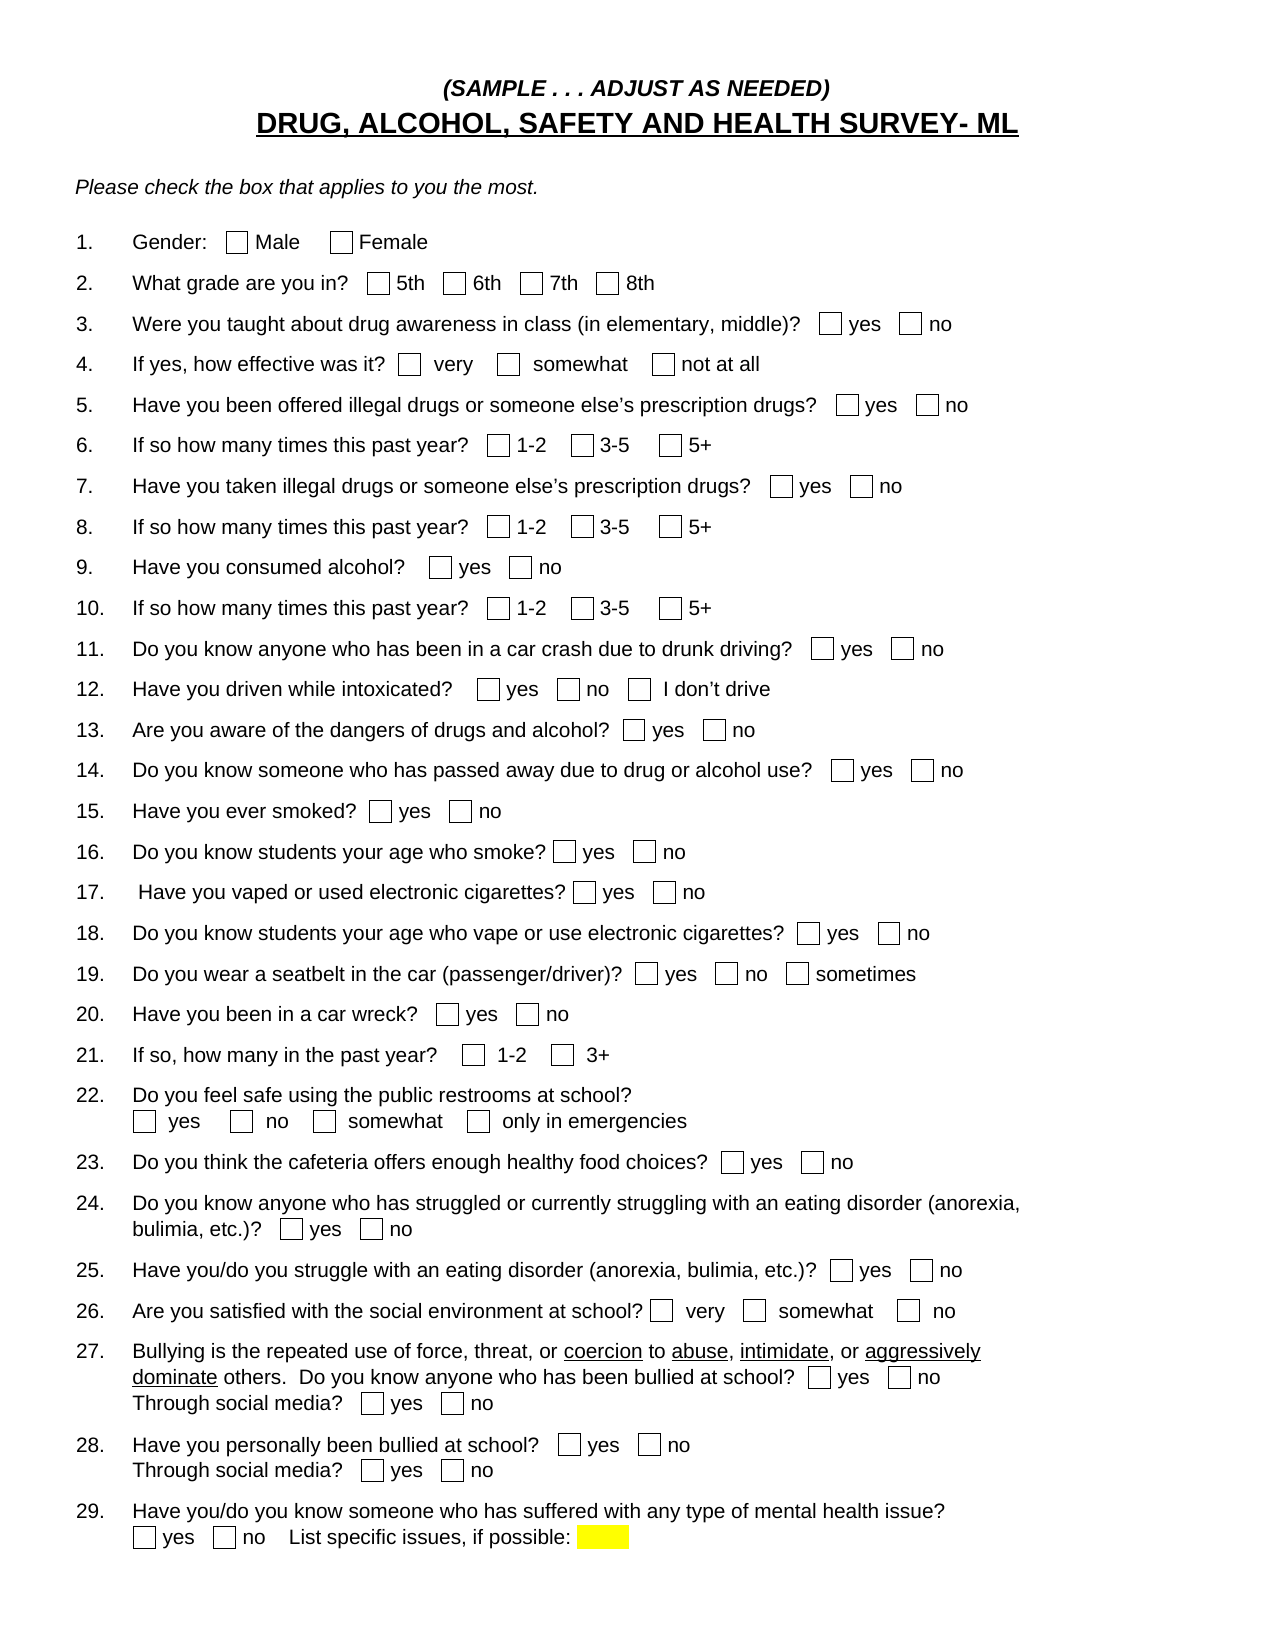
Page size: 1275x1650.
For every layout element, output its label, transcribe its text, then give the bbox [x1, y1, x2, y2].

list Have you driven while intoxicated? yes no I don’t drive [76, 677, 1200, 701]
list If yes, how effective was it? very somewhat not at all [76, 352, 1200, 376]
list Have you been in a car wreck? yes no [76, 1002, 1200, 1026]
list Do you wear a seatbelt in the car (passenger/driver)? yes no sometimes [76, 961, 1200, 985]
list If so how many times this past year? 1-2 3-5 5+ [76, 433, 1200, 457]
list Do you know students your age who vape or use electronic cigarettes? yes no [76, 921, 1200, 945]
list Have you/do you struggle with an eating disorder (anorexia, bulimia, etc.)? yes no [76, 1258, 1200, 1282]
text Please check the box that applies to you the most. [75, 175, 1200, 199]
list Do you know anyone who has struggled or currently struggling with an eating disorder (anorexia, bulimia, etc.)? yes no [76, 1191, 1200, 1241]
list Do you feel safe using the public restrooms at school? yes no somewhat only in emergencies [76, 1083, 1200, 1133]
list Bullying is the repeated use of force, threat, or coercion to abuse, intimidate, or aggressively dominate others. Do you know anyone who has been bullied at school? yes no Through social media? yes no [76, 1339, 1200, 1416]
list Have you been offered illegal drugs or someone else’s prescription drugs? yes no [76, 393, 1200, 417]
list What grade are you in? 5th 6th 7th 8th [76, 271, 1200, 295]
list Are you aware of the dangers of drugs and alcohol? yes no [76, 718, 1200, 742]
list Have you vaped or used electronic cigarettes? yes no [76, 880, 1200, 904]
list Do you think the cafeteria offers enough healthy food choices? yes no [76, 1150, 1200, 1174]
list Have you ever smoked? yes no [76, 799, 1200, 823]
list Do you know students your age who smoke? yes no [76, 839, 1200, 863]
text (SAMPLE . . . ADJUST AS NEEDED) DRUG, ALCOHOL, SAFETY AND HEALTH SURVEY- ML [75, 75, 1200, 140]
list Are you satisfied with the social environment at school? very somewhat no [76, 1298, 1200, 1322]
list If so how many times this past year? 1-2 3-5 5+ [76, 514, 1200, 538]
list Do you know anyone who has been in a car crash due to drunk driving? yes no [76, 636, 1200, 660]
list If so how many times this past year? 1-2 3-5 5+ [76, 596, 1200, 620]
list Have you taken illegal drugs or someone else’s prescription drugs? yes no [76, 474, 1200, 498]
list Were you taught about drug awareness in class (in elementary, middle)? yes no [76, 311, 1200, 335]
list Gender: Male Female [76, 230, 1200, 254]
list Have you consumed alcohol? yes no [76, 555, 1200, 579]
list If so, how many in the past year? 1-2 3+ [76, 1043, 1200, 1067]
list Do you know someone who has passed away due to drug or alcohol use? yes no [76, 758, 1200, 782]
list Have you/do you know someone who has suffered with any type of mental health issue? yes no List specific issues, if possible: [76, 1499, 1200, 1550]
list Have you personally been bullied at school? yes no Through social media? yes no [76, 1432, 1200, 1483]
